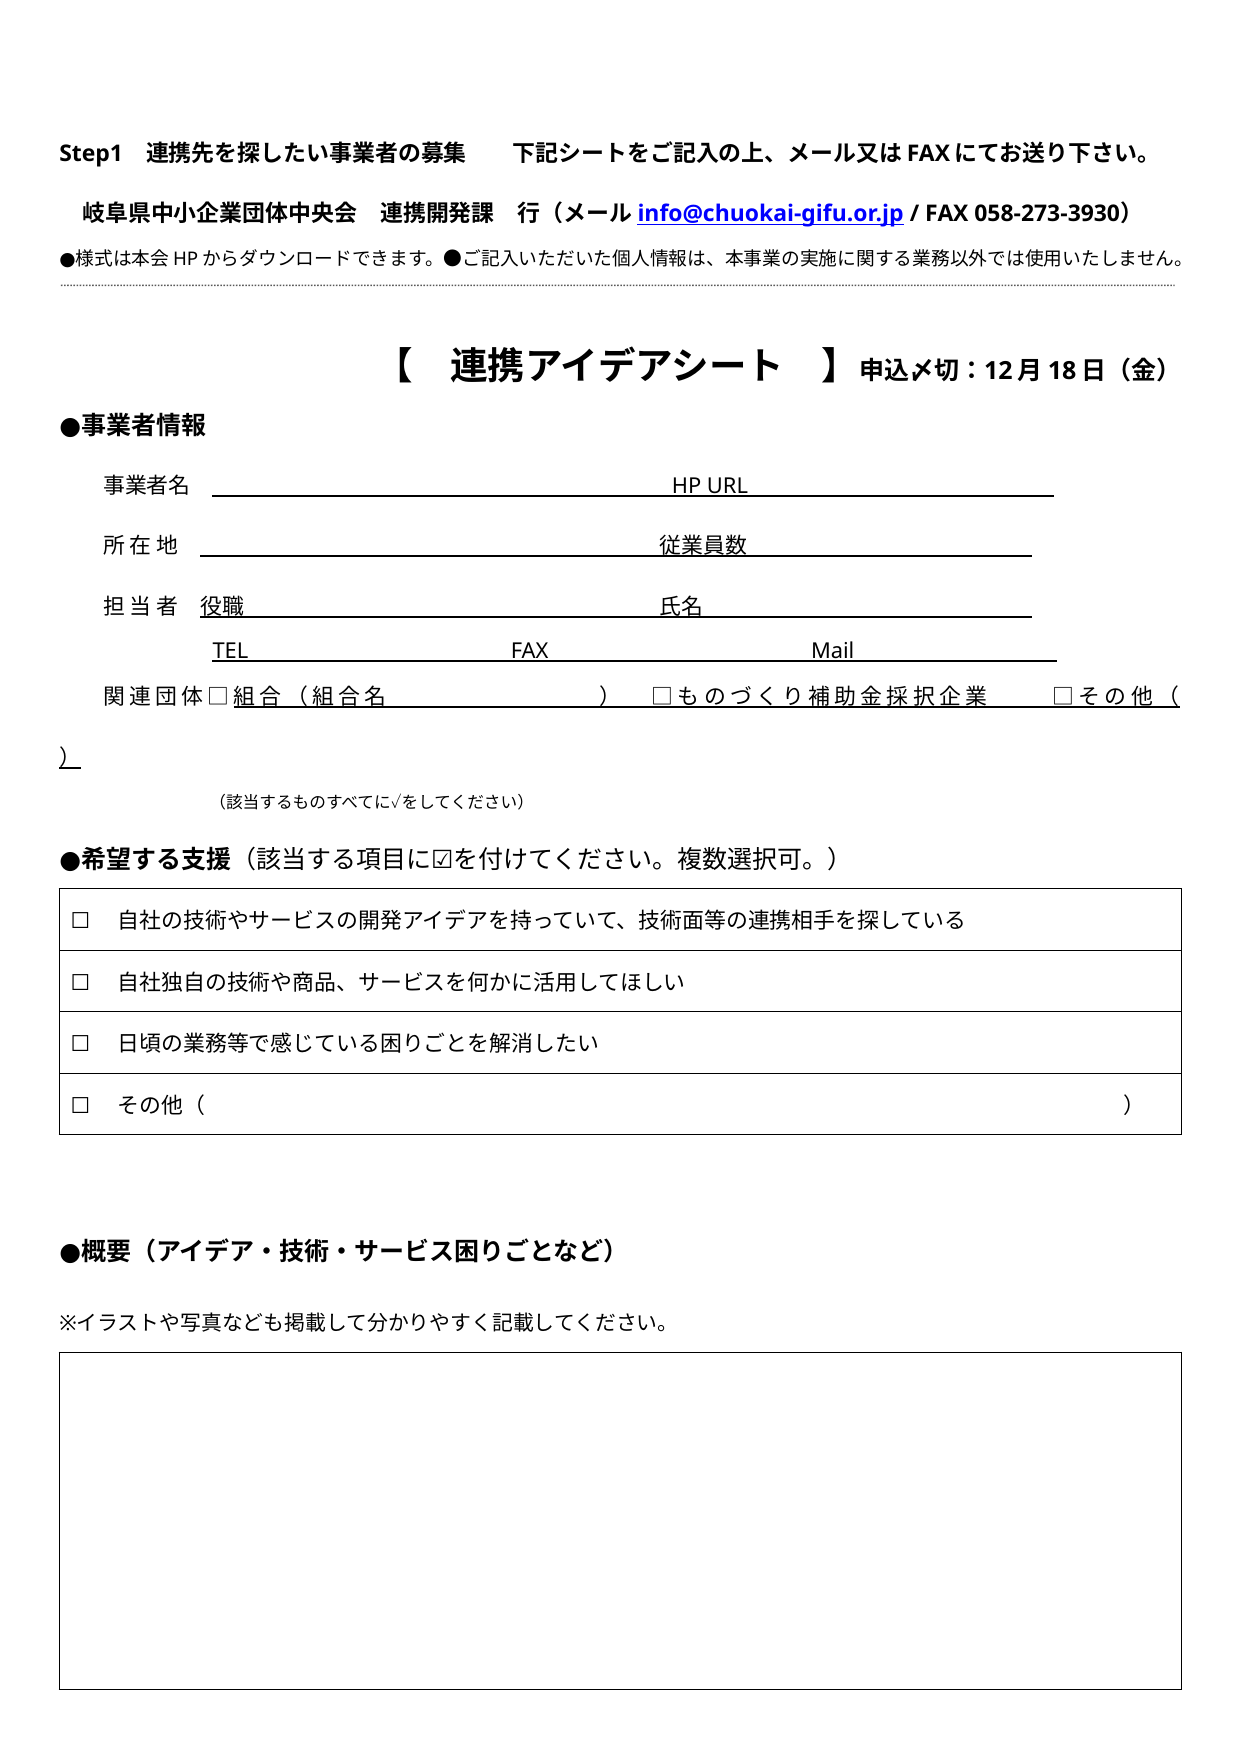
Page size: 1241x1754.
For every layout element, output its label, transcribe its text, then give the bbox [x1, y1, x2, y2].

text 岐阜県中小企業団体中央会 連携開発課 行（メール info@chuokai-gifu.or.jp / FAX 058-273-3930） [59, 182, 1181, 242]
table_cell その他（ ） [60, 1074, 1181, 1134]
text 【 連携アイデアシート 】申込〆切：12月18日（金） [59, 333, 1181, 393]
table_cell 自社独自の技術や商品、サービスを何かに活用してほしい [60, 951, 1181, 1011]
text ●事業者情報 [59, 393, 1181, 453]
text ●概要（アイデア・技術・サービス困りごとなど） [59, 1219, 1181, 1279]
text 事業者名 HP URL [59, 453, 1181, 514]
text （該当するものすべてに✓をしてください） [59, 786, 1181, 816]
text ※イラストや写真なども掲載して分かりやすく記載してください。 [59, 1291, 1181, 1352]
text ●様式は本会HPからダウンロードできます。●ご記入いただいた個人情報は、本事業の実施に関する業務以外では使用いたしません。 [59, 242, 1181, 272]
text 関連団体□組合（組合名 ） □ものづくり補助金採択企業 □その他（ ） [59, 665, 1181, 786]
table_header [60, 1353, 1181, 1688]
text Step1 連携先を探したい事業者の募集 下記シートをご記入の上、メール又はFAXにてお送り下さい。 [59, 121, 1181, 182]
text ●希望する支援（該当する項目に☑を付けてください。複数選択可。） [59, 828, 1181, 888]
text 所 在 地 従業員数 [59, 514, 1181, 574]
table_header 自社の技術やサービスの開発アイデアを持っていて、技術面等の連携相手を探している [60, 889, 1181, 950]
text 担 当 者 役職 氏名 [59, 574, 1181, 635]
table_cell 日頃の業務等で感じている困りごとを解消したい [60, 1012, 1181, 1073]
text TEL FAX Mail [59, 635, 1181, 665]
